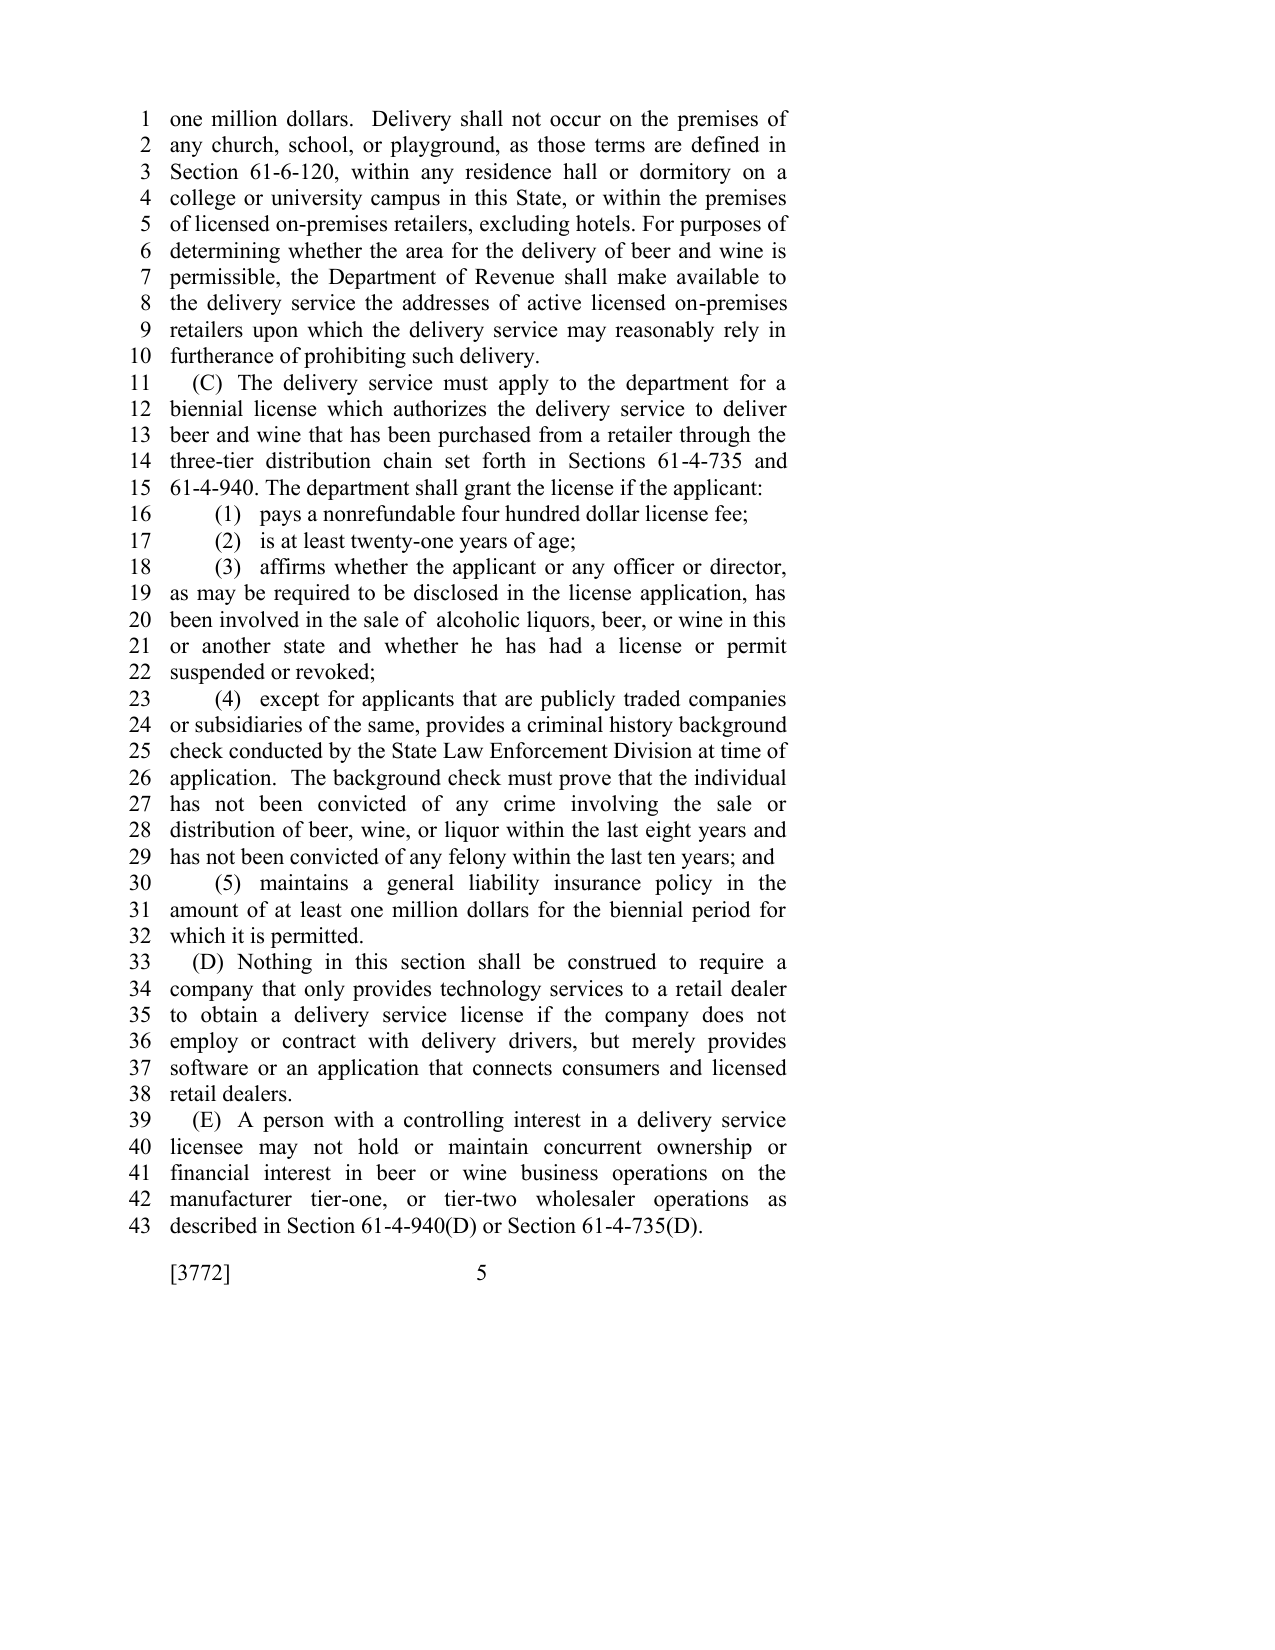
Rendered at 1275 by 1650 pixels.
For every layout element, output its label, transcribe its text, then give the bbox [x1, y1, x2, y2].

text (E) A person with a controlling interest in a delivery service licensee may not hold or maintain concurrent ownership or financial interest in beer or wine business operations on the manufacturer tier-one, or tier-two wholesaler operations as described in Section 61-4-940(D) or Section 61-4-735(D). [169, 1106, 787, 1238]
text (2) is at least twenty-one years of age; [169, 527, 787, 553]
text (C) The delivery service must apply to the department for a biennial license which authorizes the delivery service to deliver beer and wine that has been purchased from a retailer through the three-tier distribution chain set forth in Sections 61-4-735 and 61-4-940. The department shall grant the license if the applicant: [169, 368, 787, 500]
text (1) pays a nonrefundable four hundred dollar license fee; [169, 500, 787, 527]
text (5) maintains a general liability insurance policy in the amount of at least one million dollars for the biennial period for which it is permitted. [169, 869, 787, 948]
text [169, 105, 787, 368]
text (3) affirms whether the applicant or any officer or director, as may be required to be disclosed in the license application, has been involved in the sale of alcoholic liquors, beer, or wine in this or another state and whether he has had a license or permit suspended or revoked; [169, 553, 787, 685]
text (D) Nothing in this section shall be construed to require a company that only provides technology services to a retail dealer to obtain a delivery service license if the company does not employ or contract with delivery drivers, but merely provides software or an application that connects consumers and licensed retail dealers. [169, 948, 787, 1106]
text (4) except for applicants that are publicly traded companies or subsidiaries of the same, provides a criminal history background check conducted by the State Law Enforcement Division at time of application. The background check must prove that the individual has not been convicted of any crime involving the sale or distribution of beer, wine, or liquor within the last eight years and has not been convicted of any felony within the last ten years; and [169, 685, 787, 869]
